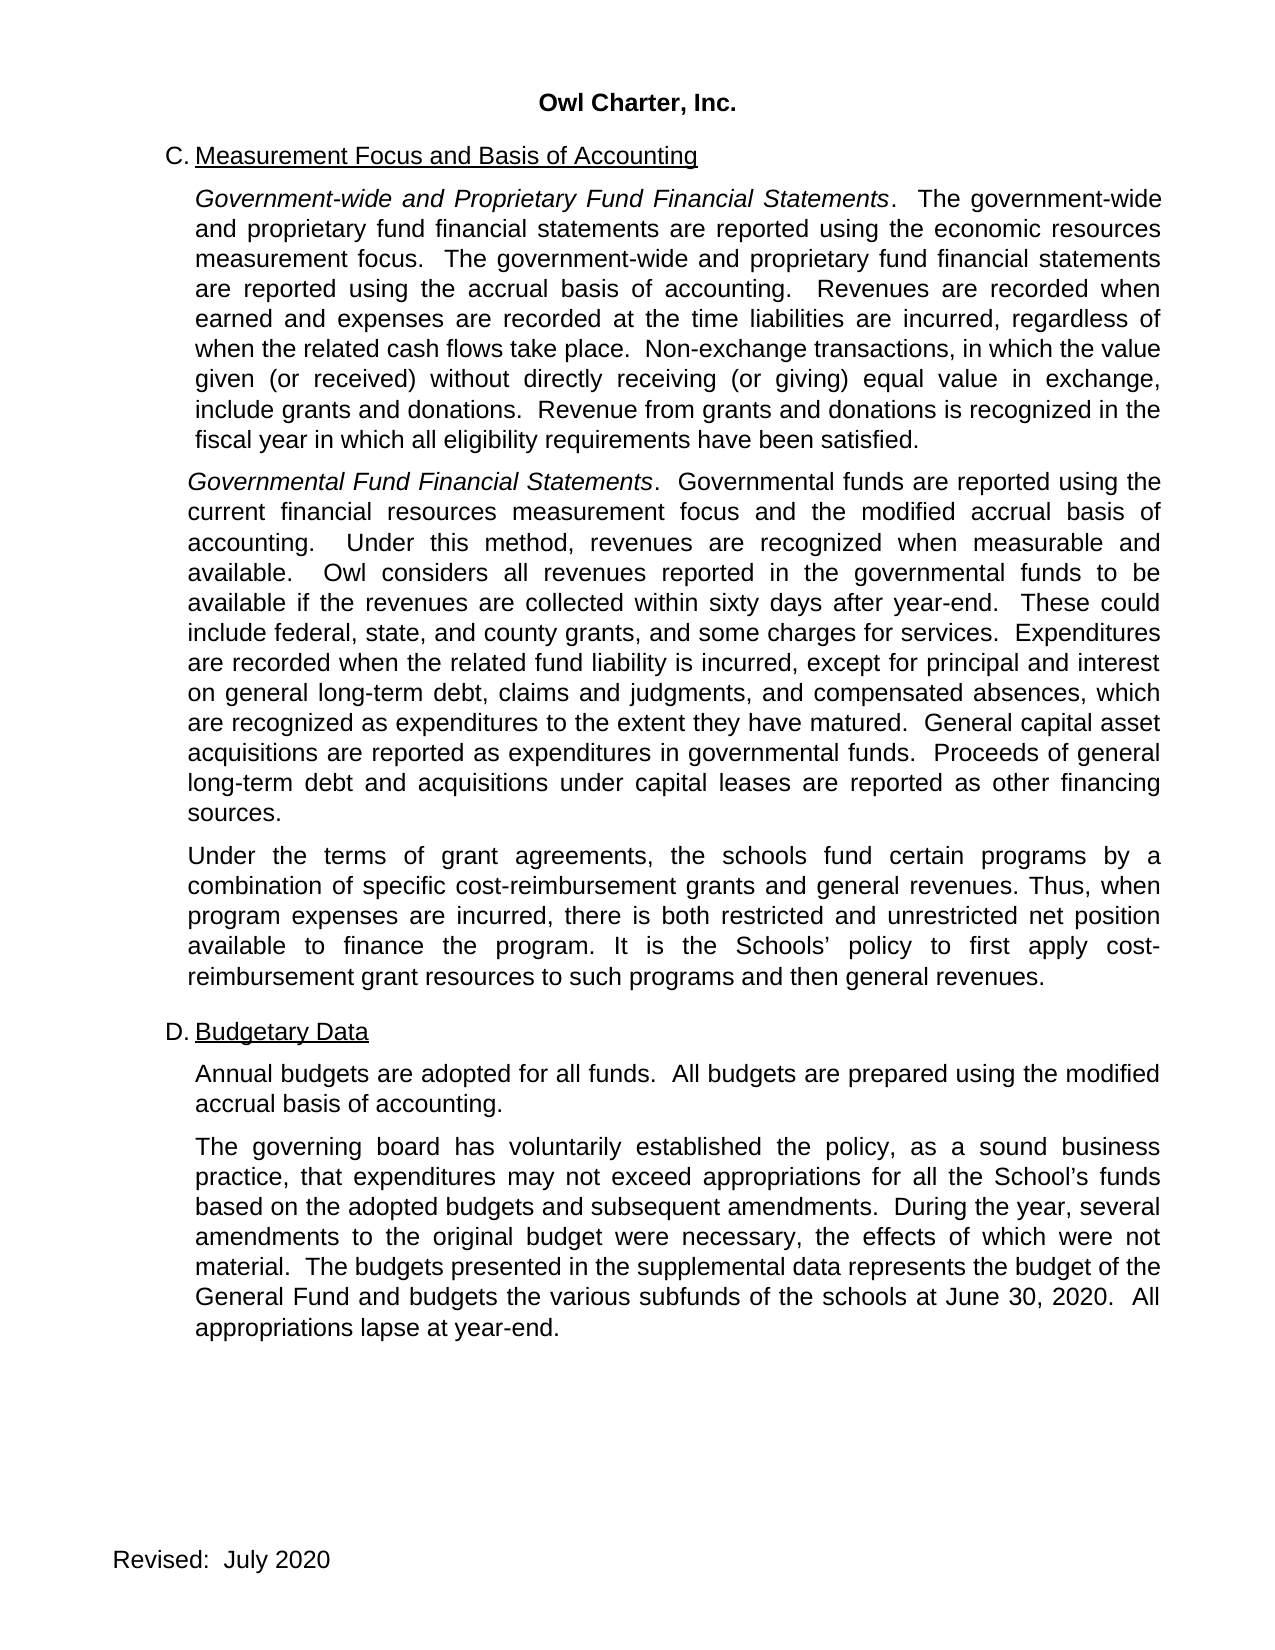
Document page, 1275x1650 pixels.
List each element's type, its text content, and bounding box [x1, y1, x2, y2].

text C. Measurement Focus and Basis of Accounting [112, 141, 1162, 170]
text Annual budgets are adopted for all funds. All budgets are prepared using the modified accrual basis of accounting. [112, 1059, 1162, 1118]
text Governmental Fund Financial Statements. Governmental funds are reported using the current financial resources measurement focus and the modified accrual basis of accounting. Under this method, revenues are recognized when measurable and available. Owl considers all revenues reported in the governmental funds to be available if the revenues are collected within sixty days after year-end. These could include federal, state, and county grants, and some charges for services. Expenditures are recorded when the related fund liability is incurred, except for principal and interest on general long-term debt, claims and judgments, and compensated absences, which are recognized as expenditures to the extent they have matured. General capital asset acquisitions are reported as expenditures in governmental funds. Proceeds of general long-term debt and acquisitions under capital leases are reported as other financing sources. [105, 467, 1162, 827]
text D. Budgetary Data [112, 1017, 1162, 1045]
text Government-wide and Proprietary Fund Financial Statements. The government-wide and proprietary fund financial statements are reported using the economic resources measurement focus. The government-wide and proprietary fund financial statements are reported using the accrual basis of accounting. Revenues are recorded when earned and expenses are recorded at the time liabilities are incurred, regardless of when the related cash flows take place. Non-exchange transactions, in which the value given (or received) without directly receiving (or giving) equal value in exchange, include grants and donations. Revenue from grants and donations is recognized in the fiscal year in which all eligibility requirements have been satisfied. [112, 184, 1162, 453]
text The governing board has voluntarily established the policy, as a sound business practice, that expenditures may not exceed appropriations for all the School’s funds based on the adopted budgets and subsequent amendments. During the year, several amendments to the original budget were necessary, the effects of which were not material. The budgets presented in the supplemental data represents the budget of the General Fund and budgets the various subfunds of the schools at June 30, 2020. All appropriations lapse at year-end. [112, 1132, 1162, 1341]
text Under the terms of grant agreements, the schools fund certain programs by a combination of specific cost-reimbursement grants and general revenues. Thus, when program expenses are incurred, there is both restricted and unrestricted net position available to finance the program. It is the Schools’ policy to first apply cost-reimbursement grant resources to such programs and then general revenues. [105, 841, 1162, 990]
